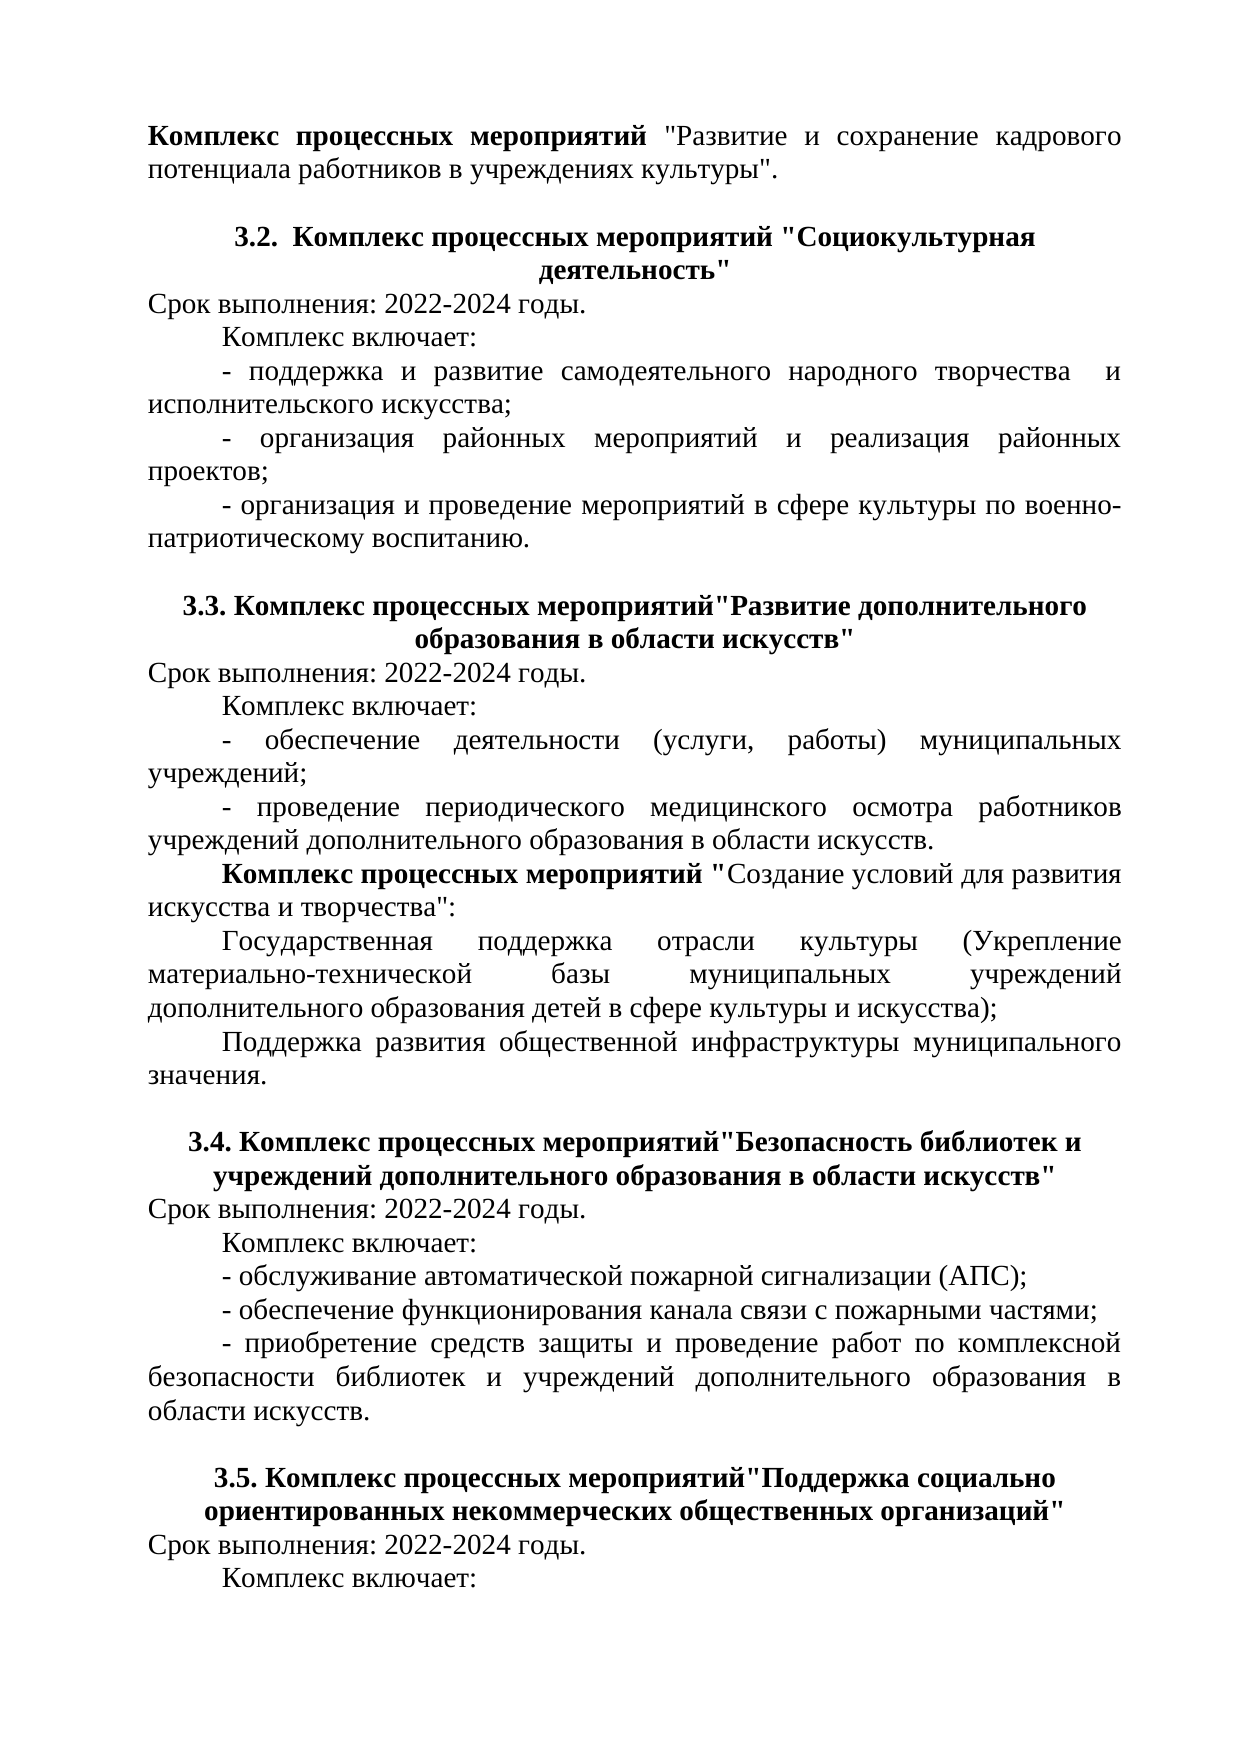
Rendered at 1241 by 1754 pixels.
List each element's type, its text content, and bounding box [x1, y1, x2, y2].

text Комплекс включает: [148, 1560, 1122, 1594]
text - обслуживание автоматической пожарной сигнализации (АПС); [148, 1258, 1122, 1292]
text - проведение периодического медицинского осмотра работников учреждений дополнительного образования в области искусств. [148, 789, 1122, 856]
text - обеспечение деятельности (услуги, работы) муниципальных учреждений; [148, 722, 1122, 789]
text - организация районных мероприятий и реализация районных проектов; [148, 420, 1122, 487]
text Срок выполнения: 2022-2024 годы. [148, 286, 1122, 319]
text Срок выполнения: 2022-2024 годы. [148, 655, 1122, 688]
text Поддержка развития общественной инфраструктуры муниципального значения. [148, 1024, 1122, 1091]
text 3.3. Комплекс процессных мероприятий"Развитие дополнительного образования в области искусств" [148, 588, 1122, 655]
text - организация и проведение мероприятий в сфере культуры по военно-патриотическому воспитанию. [148, 487, 1122, 554]
text Комплекс включает: [148, 319, 1122, 353]
text Комплекс процессных мероприятий "Развитие и сохранение кадрового потенциала работников в учреждениях культуры". [148, 118, 1122, 185]
text Комплекс процессных мероприятий "Создание условий для развития искусства и творчества": [148, 856, 1122, 923]
text 3.4. Комплекс процессных мероприятий"Безопасность библиотек и учреждений дополнительного образования в области искусств" [148, 1124, 1122, 1191]
text 3.5. Комплекс процессных мероприятий"Поддержка социально ориентированных некоммерческих общественных организаций" [148, 1460, 1122, 1527]
text - обеспечение функционирования канала связи с пожарными частями; [148, 1292, 1122, 1326]
text 3.2. Комплекс процессных мероприятий "Социокультурная деятельность" [148, 219, 1122, 286]
text Комплекс включает: [148, 1225, 1122, 1258]
text Комплекс включает: [148, 688, 1122, 722]
text Срок выполнения: 2022-2024 годы. [148, 1191, 1122, 1225]
text - поддержка и развитие самодеятельного народного творчества и исполнительского искусства; [148, 353, 1122, 420]
text - приобретение средств защиты и проведение работ по комплексной безопасности библиотек и учреждений дополнительного образования в области искусств. [148, 1326, 1122, 1426]
text Государственная поддержка отрасли культуры (Укрепление материально-технической базы муниципальных учреждений дополнительного образования детей в сфере культуры и искусства); [148, 923, 1122, 1024]
text Срок выполнения: 2022-2024 годы. [148, 1527, 1122, 1560]
